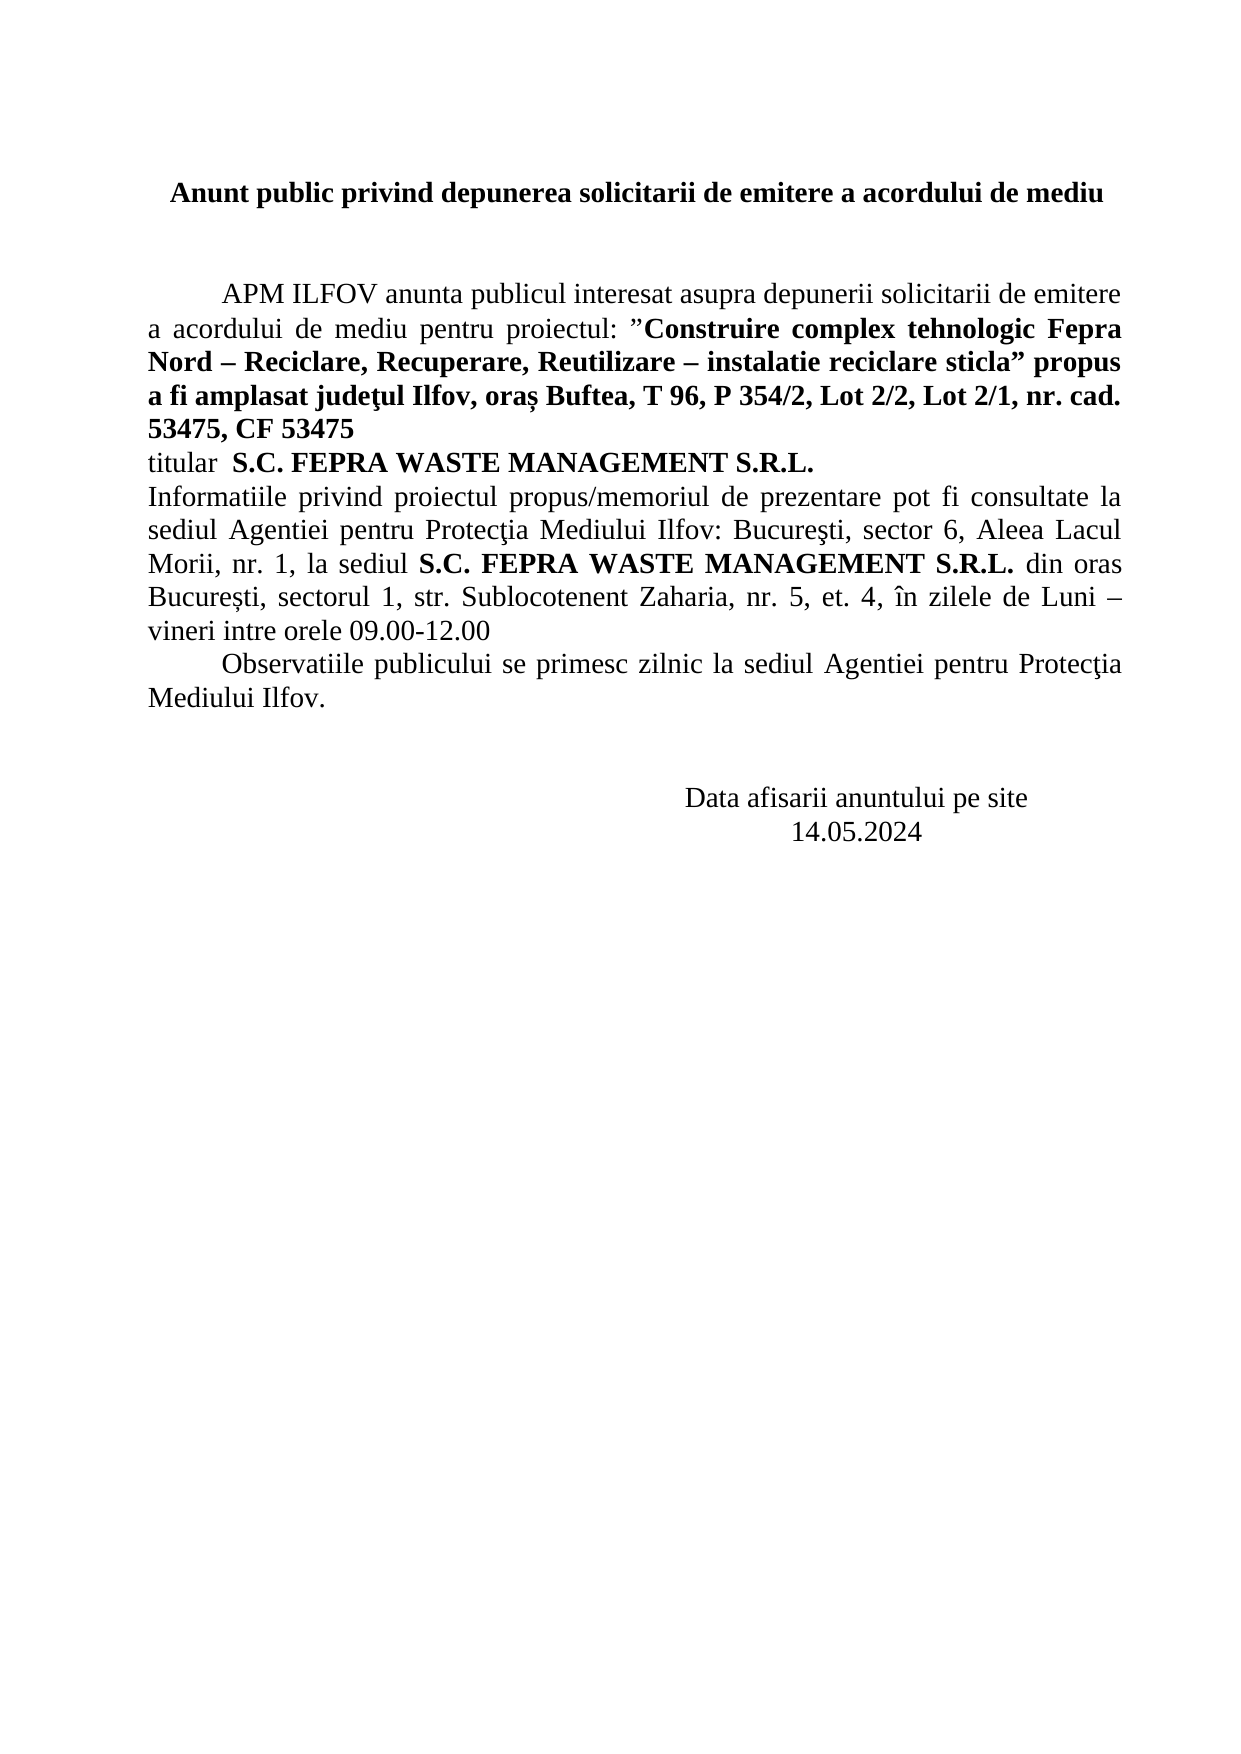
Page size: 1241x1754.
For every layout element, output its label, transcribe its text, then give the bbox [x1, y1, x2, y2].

text APM ILFOV anunta publicul interesat asupra depunerii solicitarii de emitere a acordului de mediu pentru proiectul: ”Construire complex tehnologic Fepra Nord – Reciclare, Recuperare, Reutilizare – instalatie reciclare sticla” propus a fi amplasat judeţul Ilfov, oraș Buftea, T 96, P 354/2, Lot 2/2, Lot 2/1, nr. cad. 53475, CF 53475 [148, 275, 1122, 445]
text Anunt public privind depunerea solicitarii de emitere a acordului de mediu [148, 175, 1122, 208]
text titular S.C. FEPRA WASTE MANAGEMENT S.R.L. [148, 445, 1122, 479]
text Informatiile privind proiectul propus/memoriul de prezentare pot fi consultate la sediul Agentiei pentru Protecţia Mediului Ilfov: Bucureşti, sector 6, Aleea Lacul Morii, nr. 1, la sediul S.C. FEPRA WASTE MANAGEMENT S.R.L. din oras București, sectorul 1, str. Sublocotenent Zaharia, nr. 5, et. 4, în zilele de Luni –vineri intre orele 09.00-12.00 [148, 479, 1122, 646]
text Data afisarii anuntului pe site 14.05.2024 [516, 781, 1122, 848]
text Observatiile publicului se primesc zilnic la sediul Agentiei pentru Protecţia Mediului Ilfov. [148, 646, 1122, 713]
